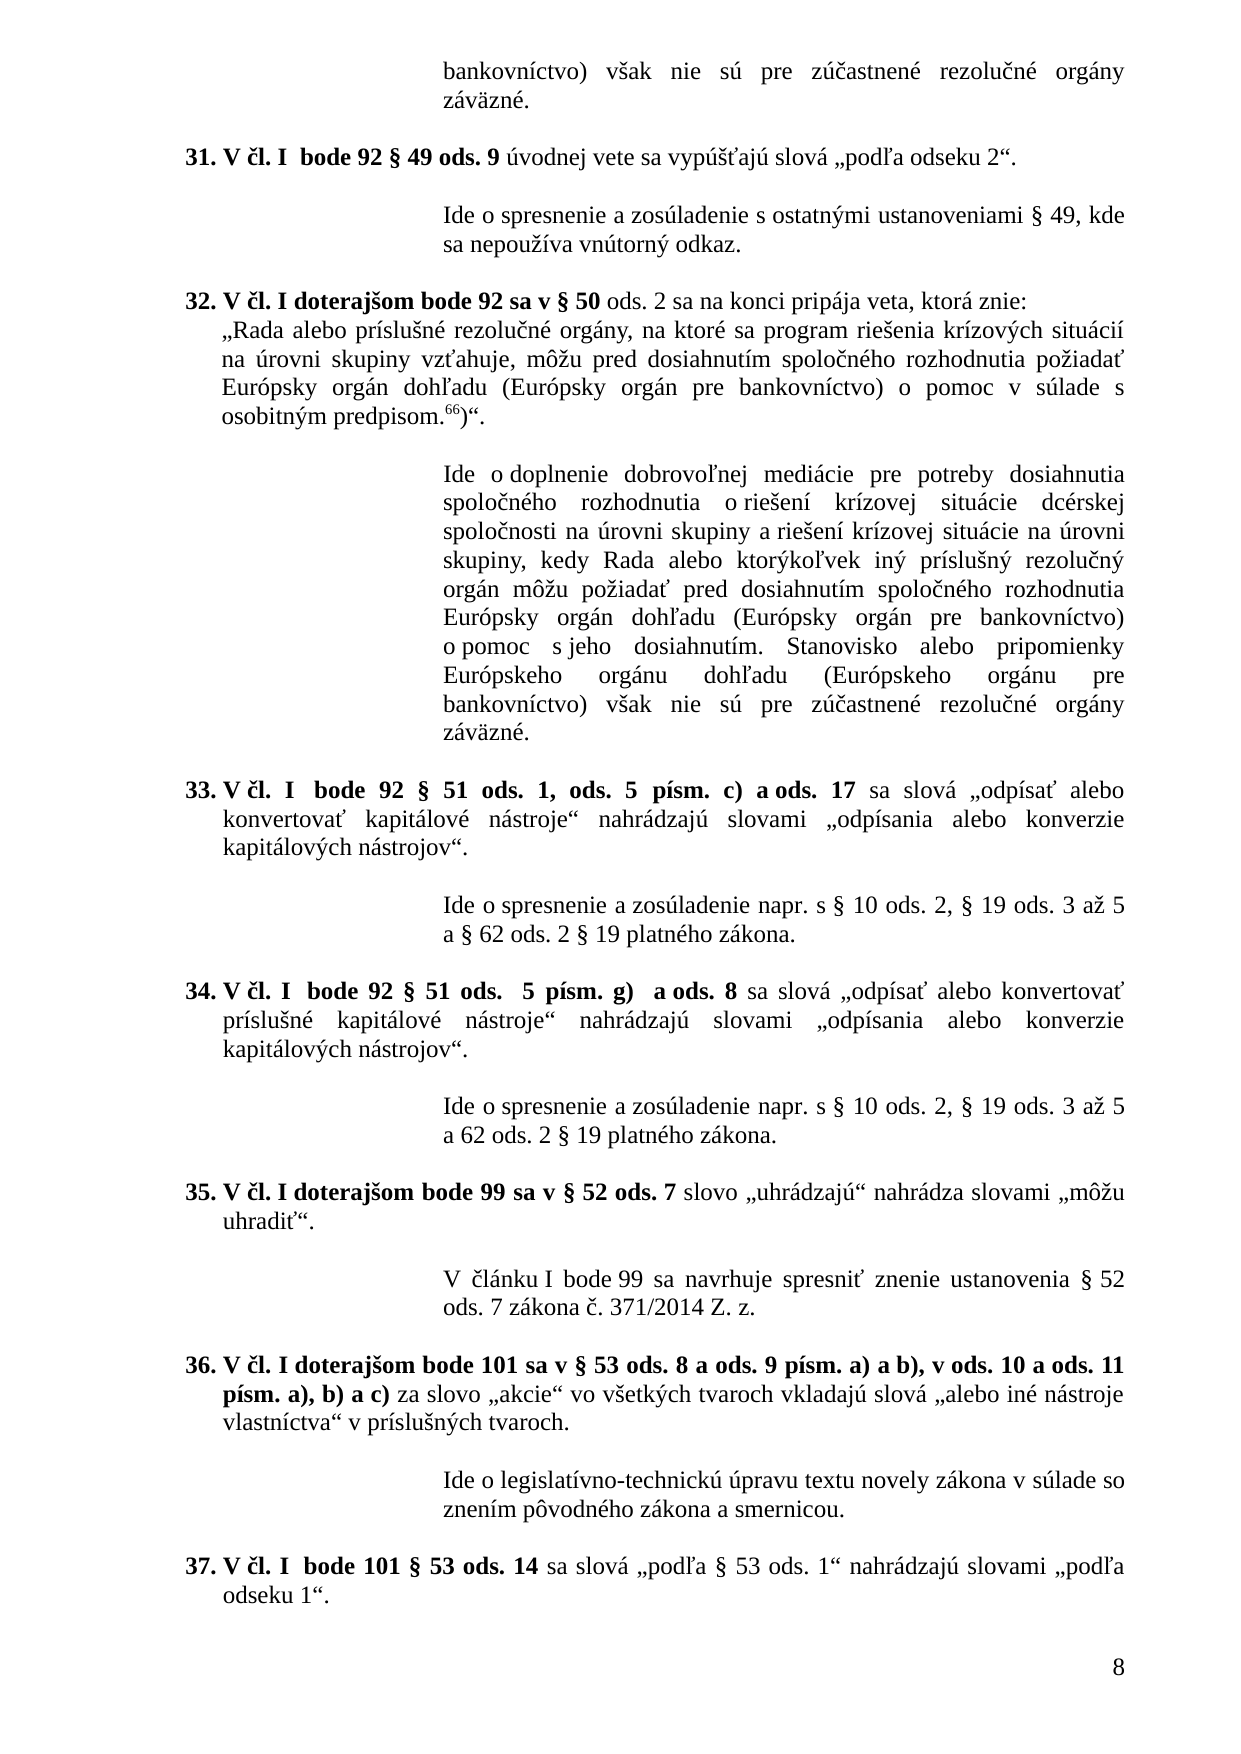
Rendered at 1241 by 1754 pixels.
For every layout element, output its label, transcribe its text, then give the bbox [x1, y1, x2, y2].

list V čl. I bode 92 § 51 ods. 5 písm. g) a ods. 8 sa slová „odpísať alebo konvertovať príslušné kapitálové nástroje“ nahrádzajú slovami „odpísania alebo konverzie kapitálových nástrojov“. [185, 976, 1125, 1062]
list V čl. I doterajšom bode 99 sa v § 52 ods. 7 slovo „uhrádzajú“ nahrádza slovami „môžu uhradiť“. [185, 1177, 1125, 1235]
text Ide o spresnenie a zosúladenie napr. s § 10 ods. 2, § 19 ods. 3 až 5 a § 62 ods. 2 § 19 platného zákona. [443, 890, 1125, 947]
list V čl. I bode 92 § 49 ods. 9 úvodnej vete sa vypúšťajú slová „podľa odseku 2“. [185, 142, 1125, 171]
list V čl. I doterajšom bode 101 sa v § 53 ods. 8 a ods. 9 písm. a) a b), v ods. 10 a ods. 11 písm. a), b) a c) za slovo „akcie“ vo všetkých tvaroch vkladajú slová „alebo iné nástroje vlastníctva“ v príslušných tvaroch. [185, 1350, 1125, 1436]
text Ide o legislatívno-technickú úpravu textu novely zákona v súlade so znením pôvodného zákona a smernicou. [443, 1465, 1125, 1522]
list V čl. I doterajšom bode 92 sa v § 50 ods. 2 sa na konci pripája veta, ktorá znie: [185, 286, 1125, 315]
list V čl. I bode 101 § 53 ods. 14 sa slová „podľa § 53 ods. 1“ nahrádzajú slovami „podľa odseku 1“. [185, 1551, 1125, 1609]
text Ide o spresnenie a zosúladenie napr. s § 10 ods. 2, § 19 ods. 3 až 5 a 62 ods. 2 § 19 platného zákona. [443, 1091, 1125, 1149]
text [443, 56, 1125, 114]
text V článku I bode 99 sa navrhuje spresniť znenie ustanovenia § 52 ods. 7 zákona č. 371/2014 Z. z. [443, 1264, 1125, 1321]
list V čl. I bode 92 § 51 ods. 1, ods. 5 písm. c) a ods. 17 sa slová „odpísať alebo konvertovať kapitálové nástroje“ nahrádzajú slovami „odpísania alebo konverzie kapitálových nástrojov“. [185, 775, 1125, 861]
text Ide o spresnenie a zosúladenie s ostatnými ustanoveniami § 49, kde sa nepoužíva vnútorný odkaz. [443, 200, 1125, 257]
